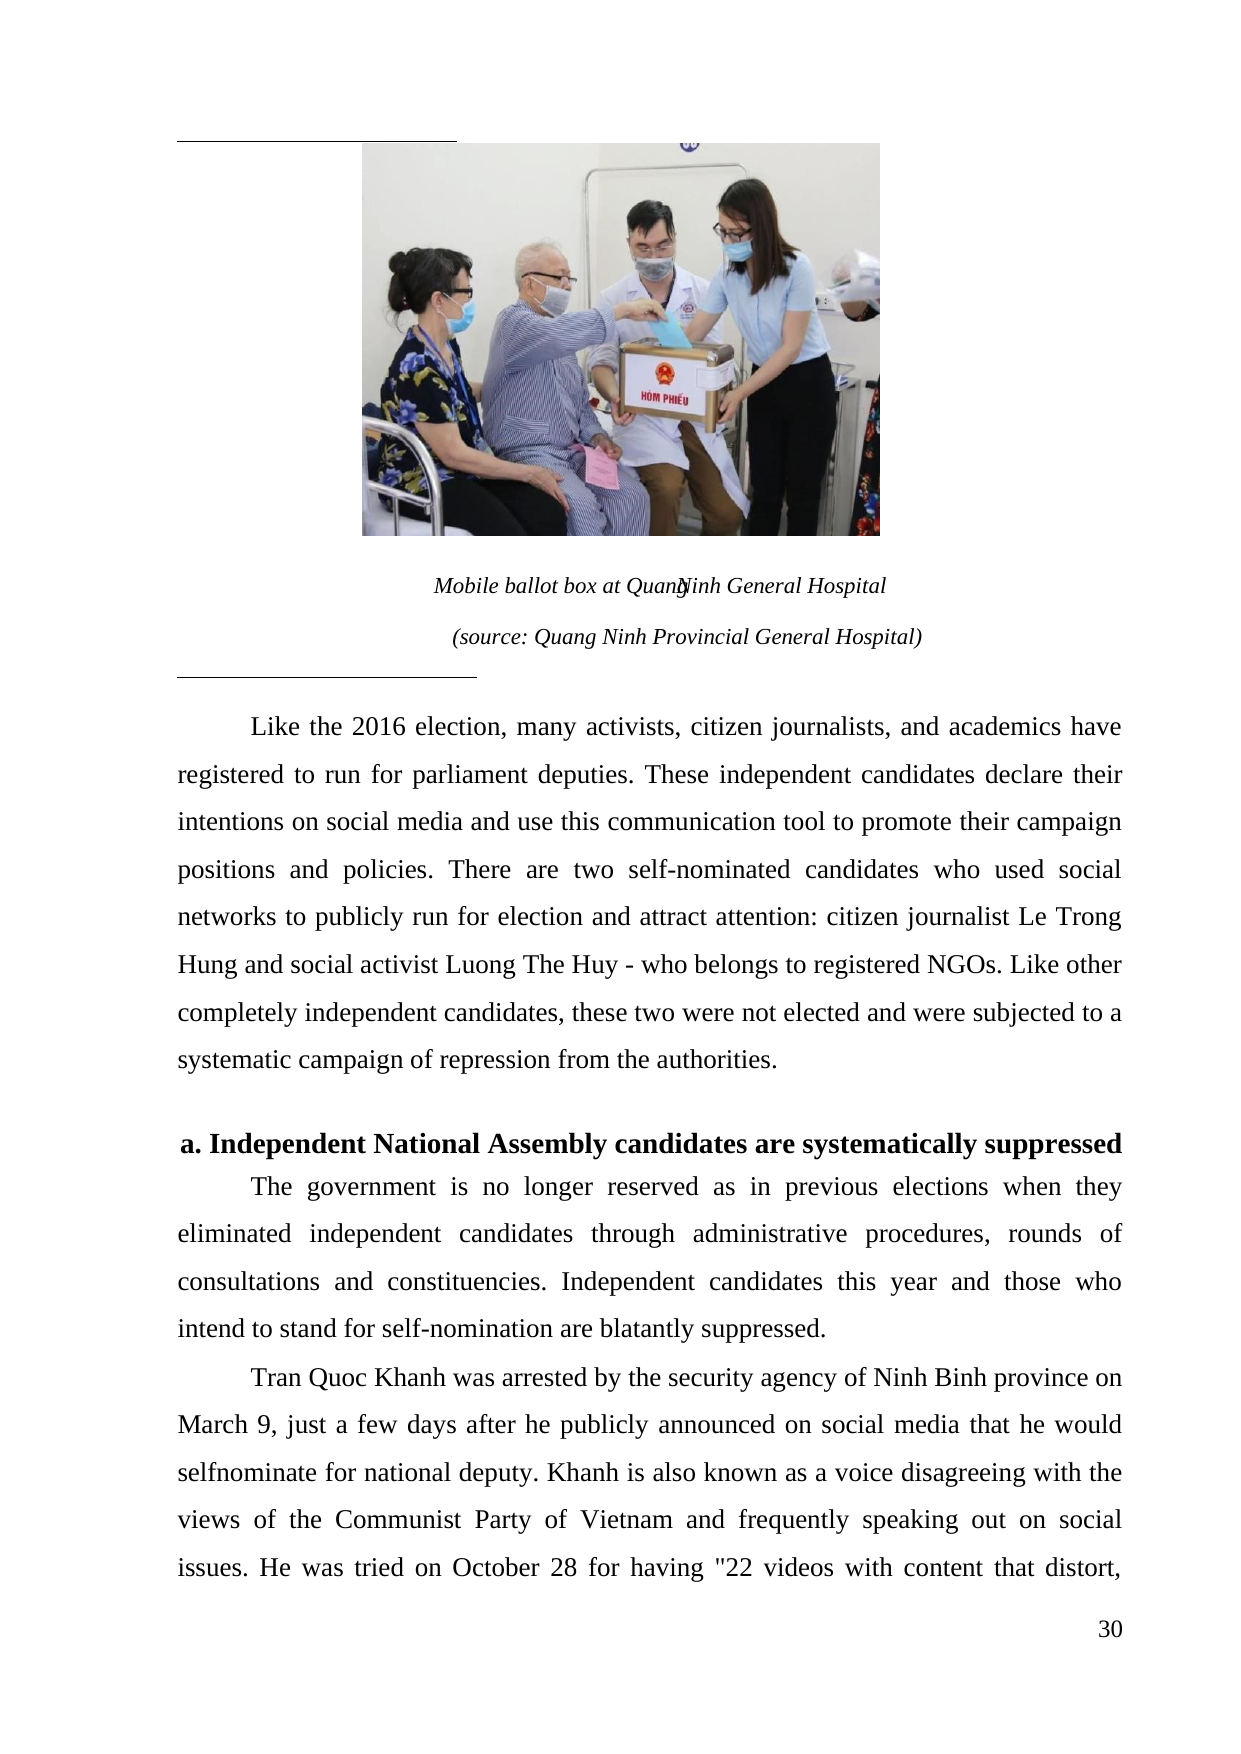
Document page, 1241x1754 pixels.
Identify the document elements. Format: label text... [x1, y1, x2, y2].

subtitle a. Independent National Assembly candidates are systematically suppressed [171, 1127, 1132, 1160]
picture [362, 143, 880, 536]
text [177, 1361, 1123, 1582]
text Like the 2016 election, many activists, citizen journalists, and academics have registered to run for parliament deputies. These independent candidates declare their intentions on social media and use this communication tool to promote their campaign positions and policies. There are two self-nominated candidates who used social networks to publicly run for election and attract attention: citizen journalist Le Trong Hung and social activist Luong The Huy - who belongs to registered NGOs. Like other completely independent candidates, these two were not elected and were subjected to a systematic campaign of repression from the authorities. [177, 710, 1123, 1074]
text The government is no longer reserved as in previous elections when they eliminated independent candidates through administrative procedures, rounds of consultations and constituencies. Independent candidates this year and those who intend to stand for self-nomination are blatantly suppressed. [177, 1170, 1123, 1344]
text (source: Quang Ninh Provincial General Hospital) [242, 623, 1132, 650]
